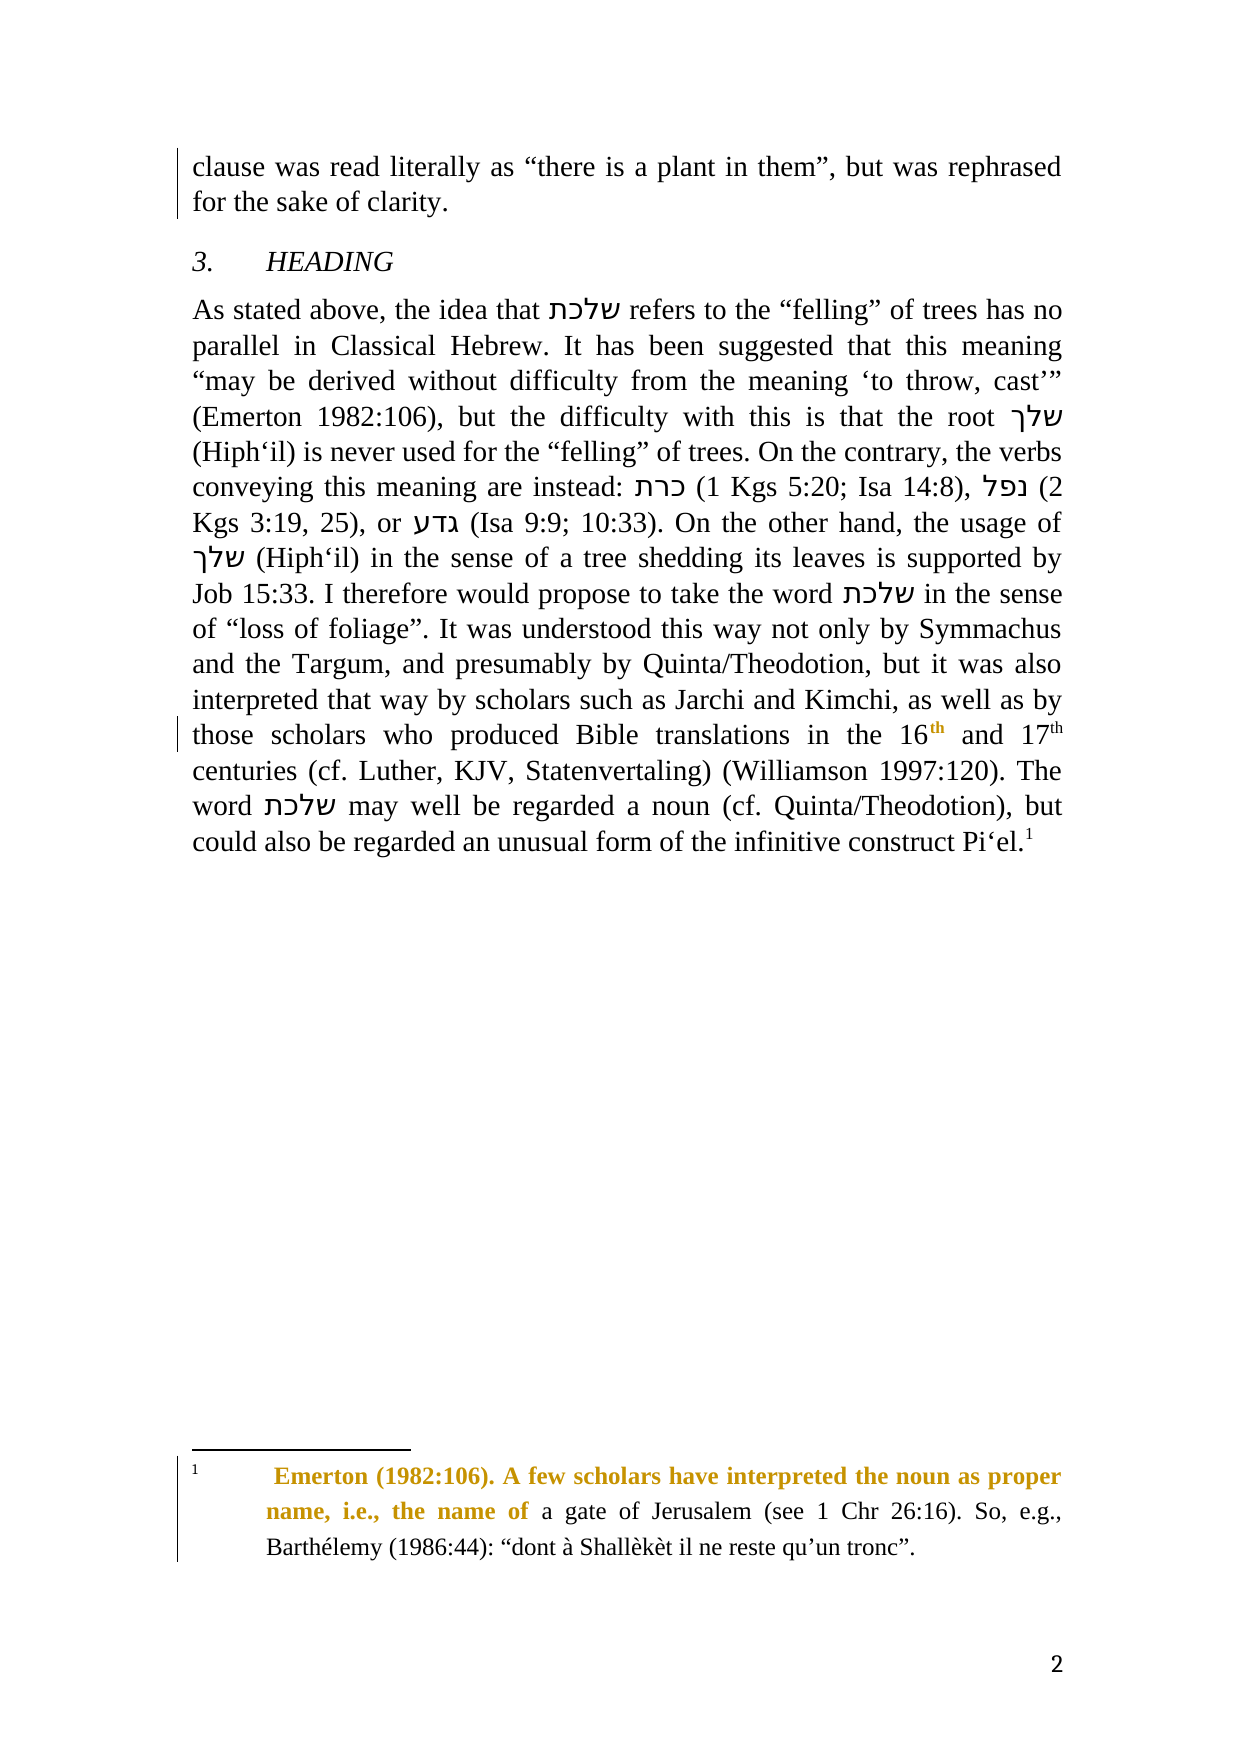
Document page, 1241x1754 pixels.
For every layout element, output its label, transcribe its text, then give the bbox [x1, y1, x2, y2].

text As stated above, the idea that שלכת refers to the “felling” of trees has no parallel in Classical Hebrew. It has been suggested that this meaning “may be derived without difficulty from the meaning ‘to throw, cast’” (Emerton 1982:106), but the difficulty with this is that the root שלך (Hiph‘il) is never used for the “felling” of trees. On the contrary, the verbs conveying this meaning are instead: כרת (1 Kgs 5:20; Isa 14:8), נפל (2 Kgs 3:19, 25), or גדע (Isa 9:9; 10:33). On the other hand, the usage of שלך (Hiph‘il) in the sense of a tree shedding its leaves is supported by Job 15:33. I therefore would propose to take the word שלכת in the sense of “loss of foliage”. It was understood this way not only by Symmachus and the Targum, and presumably by Quinta/Theodotion, but it was also interpreted that way by scholars such as Jarchi and Kimchi, as well as by those scholars who produced Bible translations in the 16th and 17th centuries (cf. Luther, KJV, Statenvertaling) (Williamson 1997:120). The word שלכת may well be regarded a noun (cf. Quinta/Theodotion), but could also be regarded an unusual form of the infinitive construct Pi‘el. [192, 291, 1063, 858]
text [192, 148, 1063, 218]
text 3. HEADING [192, 243, 1063, 279]
